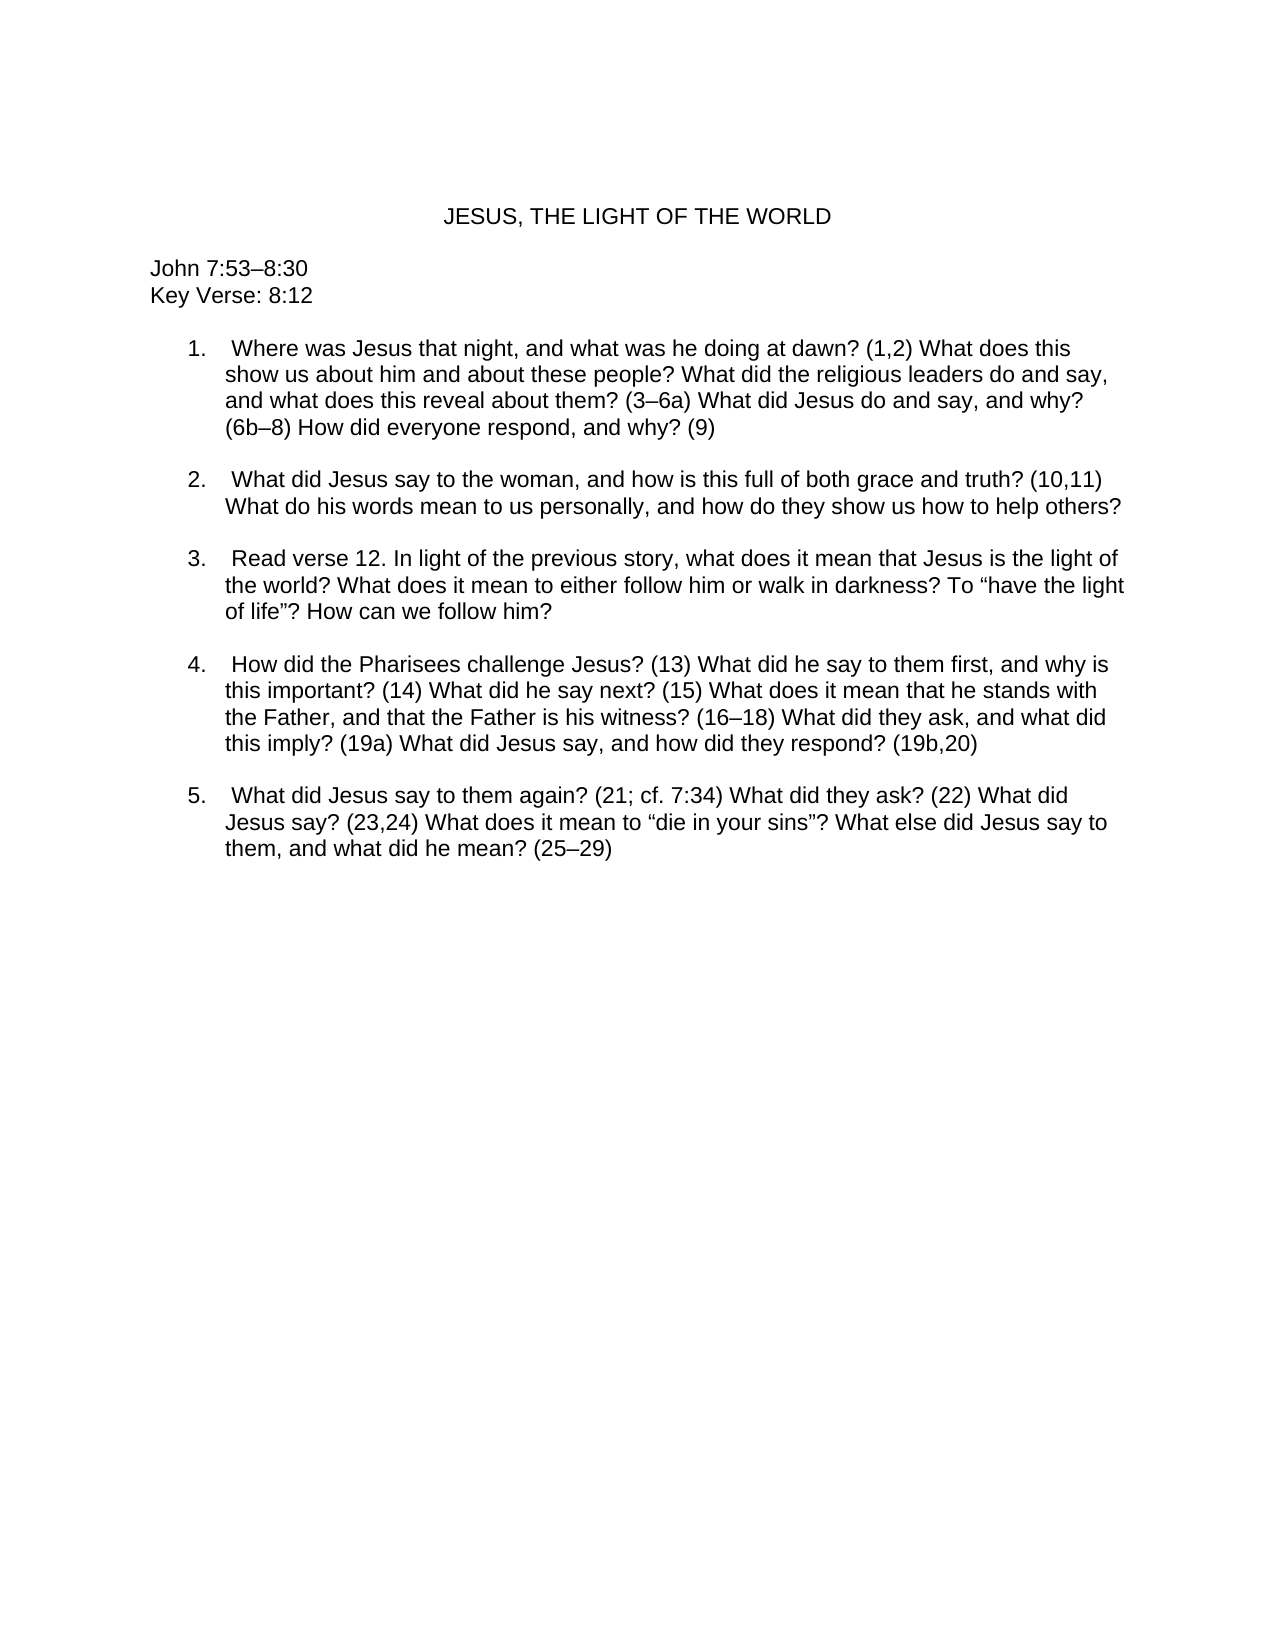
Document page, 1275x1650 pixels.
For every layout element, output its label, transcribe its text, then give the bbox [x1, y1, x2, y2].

list What did Jesus say to them again? (21; cf. 7:34) What did they ask? (22) What did Jesus say? (23,24) What does it mean to “die in your sins”? What else did Jesus say to them, and what did he mean? (25–29) [187, 782, 1125, 862]
list What did Jesus say to the woman, and how is this full of both grace and truth? (10,11) What do his words mean to us personally, and how do they show us how to help others? [187, 466, 1125, 519]
list Read verse 12. In light of the previous story, what does it mean that Jesus is the light of the world? What does it mean to either follow him or walk in darkness? To “have the light of life”? How can we follow him? [187, 545, 1125, 624]
list Where was Jesus that night, and what was he doing at dawn? (1,2) What does this show us about him and about these people? What did the religious leaders do and say, and what does this reveal about them? (3–6a) What did Jesus do and say, and why? (6b–8) How did everyone respond, and why? (9) [187, 334, 1125, 440]
text JESUS, THE LIGHT OF THE WORLD [150, 203, 1125, 229]
text John 7:53–8:30 [150, 255, 1125, 282]
list How did the Pharisees challenge Jesus? (13) What did he say to them first, and why is this important? (14) What did he say next? (15) What does it mean that he stands with the Father, and that the Father is his witness? (16–18) What did they ask, and what did this imply? (19a) What did Jesus say, and how did they respond? (19b,20) [187, 651, 1125, 756]
text Key Verse: 8:12 [150, 282, 1125, 308]
